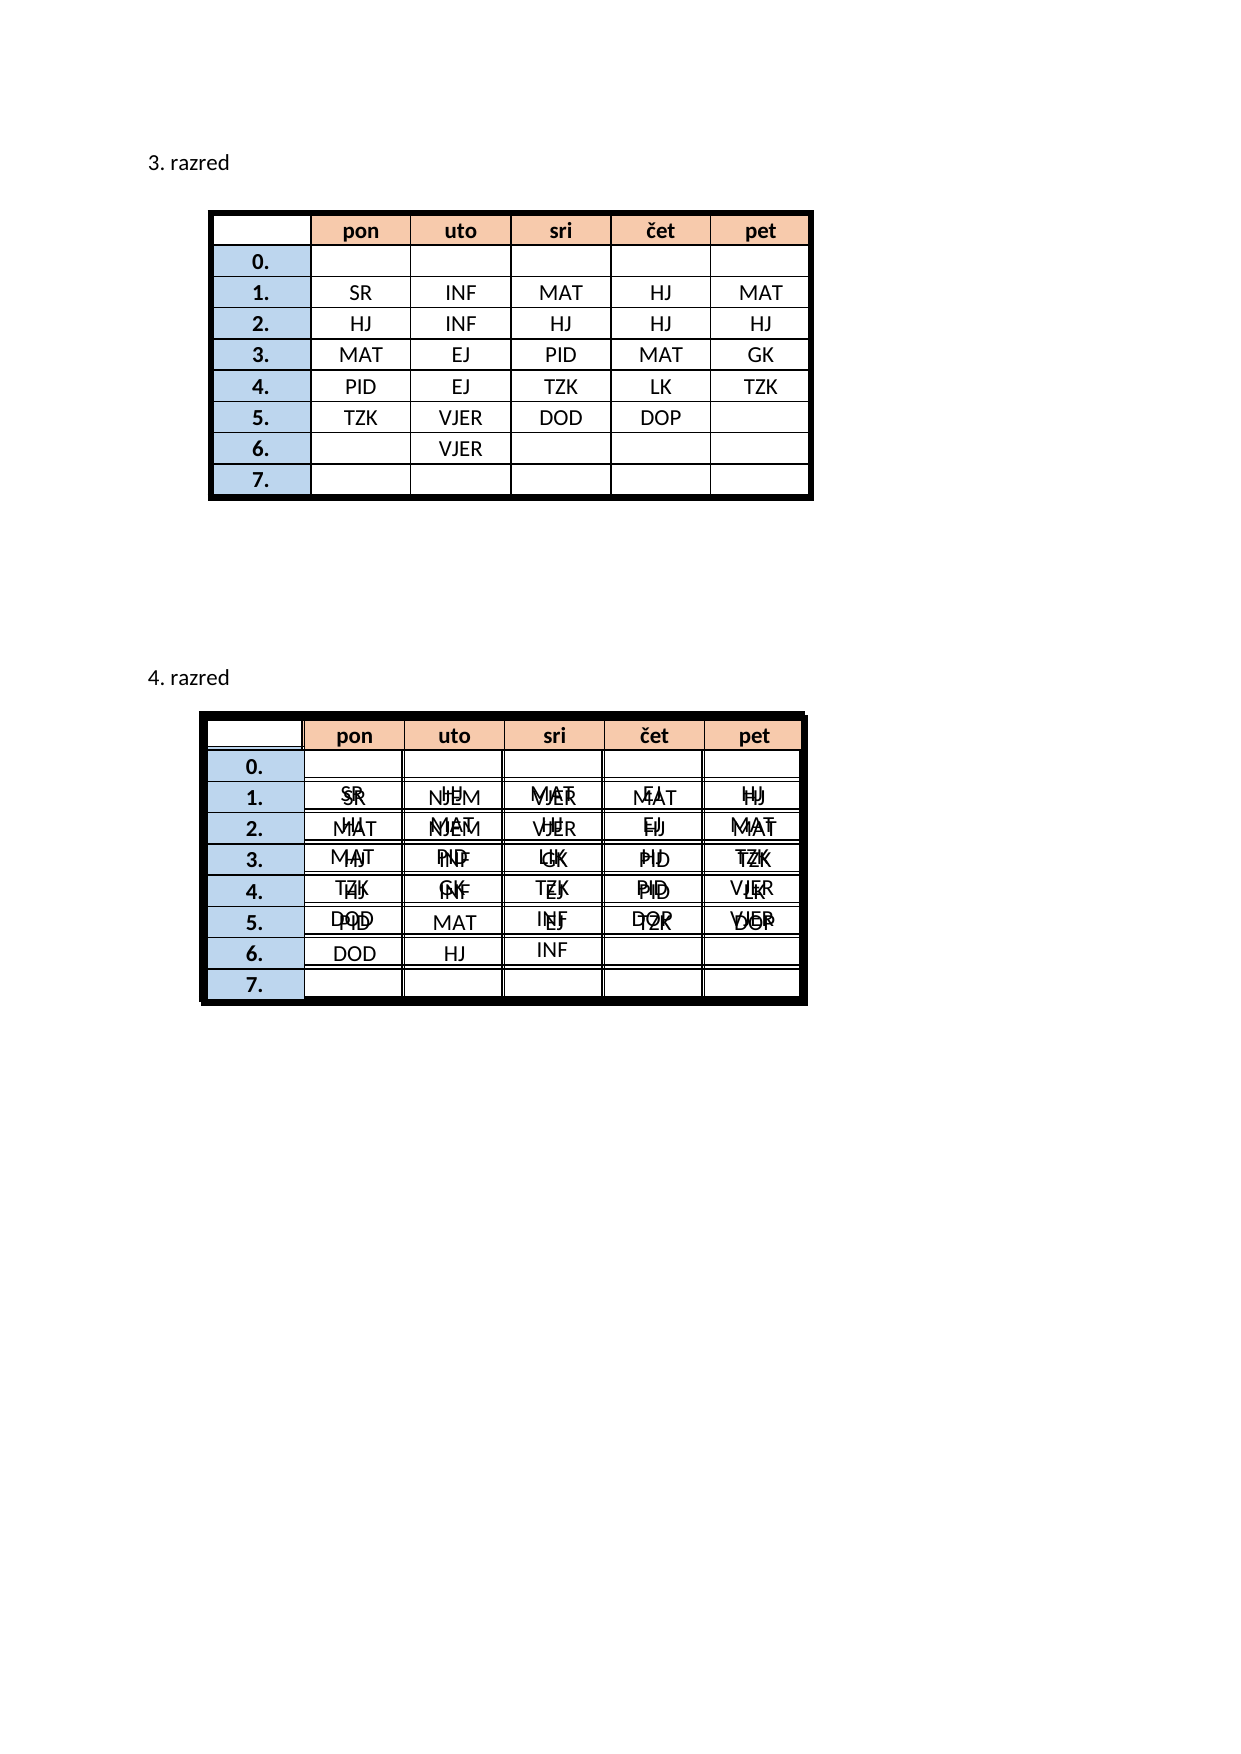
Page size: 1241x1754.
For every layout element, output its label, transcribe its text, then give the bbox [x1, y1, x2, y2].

table_cell NJEM [405, 813, 504, 843]
table_cell MAT [612, 340, 710, 369]
table_cell EJ [505, 907, 604, 937]
table_cell TZK [512, 371, 610, 401]
table_cell [505, 938, 604, 968]
table_cell EJ [411, 340, 510, 369]
table_cell 7. [208, 970, 304, 999]
table_cell DOD [305, 938, 404, 968]
table_cell [512, 433, 610, 463]
table_cell 7. [214, 465, 310, 494]
table_cell MAT [312, 340, 410, 369]
table_cell 4. [214, 371, 310, 401]
table_cell PID [605, 876, 704, 906]
table_cell INF [405, 845, 504, 874]
table_cell SR [312, 277, 410, 307]
table_cell [605, 751, 704, 781]
table_cell NJEM [405, 782, 504, 812]
table_cell 3. [208, 845, 304, 874]
table_cell HJ [612, 308, 710, 338]
table_cell LK [705, 876, 801, 906]
table_cell HJ [711, 308, 808, 338]
table_cell MAT [305, 813, 404, 843]
table_cell HJ [305, 845, 404, 874]
table_cell [512, 465, 610, 494]
table_cell 1. [208, 782, 304, 812]
table_cell [405, 751, 504, 781]
table_cell HJ [312, 308, 410, 338]
table_header pet [705, 721, 801, 749]
table_cell HJ [605, 813, 704, 843]
table_cell [312, 433, 410, 463]
table_cell INF [411, 277, 510, 307]
table_cell [705, 751, 801, 781]
table_cell [711, 246, 808, 276]
table_cell 4. [208, 876, 304, 906]
table_cell HJ [612, 277, 710, 307]
table_cell VJER [411, 433, 510, 463]
table_cell [711, 402, 808, 432]
table_cell MAT [711, 277, 808, 307]
table_cell PID [312, 371, 410, 401]
table_cell 3. [214, 340, 310, 369]
table_cell [305, 751, 404, 781]
table_header [214, 216, 310, 244]
table_cell HJ [705, 782, 801, 812]
table_cell TZK [711, 371, 808, 401]
table_cell [711, 433, 808, 463]
table_cell DOP [612, 402, 710, 432]
table_cell 1. [214, 277, 310, 307]
table_header uto [411, 216, 510, 244]
text 3. razred [148, 148, 1093, 176]
table_cell [605, 970, 704, 999]
table_header pon [305, 721, 404, 749]
table_cell 5. [208, 907, 304, 937]
table_header sri [512, 216, 610, 244]
table_cell MAT [405, 907, 504, 937]
table_cell PID [512, 340, 610, 369]
table_cell INF [405, 876, 504, 906]
table_cell [612, 433, 710, 463]
table_cell [305, 970, 404, 999]
table_cell [312, 465, 410, 494]
table_cell [605, 938, 704, 968]
table_cell EJ [411, 371, 510, 401]
table_cell 2. [208, 813, 304, 843]
table_cell [705, 938, 801, 968]
table_cell GK [711, 340, 808, 369]
table_cell PID [605, 845, 704, 874]
table_cell SR [305, 782, 404, 812]
text 4. razred [148, 663, 1093, 691]
table_header pet [711, 216, 808, 244]
table_cell [411, 465, 510, 494]
table_cell MAT [705, 813, 801, 843]
table_cell [312, 246, 410, 276]
table_cell 6. [214, 433, 310, 463]
table_header pon [312, 216, 410, 244]
table_cell [711, 465, 808, 494]
table_cell LK [612, 371, 710, 401]
table_cell DOD [512, 402, 610, 432]
table_cell [705, 970, 801, 999]
table_cell MAT [512, 277, 610, 307]
table_cell TZK [705, 845, 801, 874]
table_cell VJER [505, 782, 604, 812]
table_cell [505, 970, 604, 999]
table_cell MAT [605, 782, 704, 812]
table_cell 0. [208, 751, 304, 781]
table_cell PID [305, 907, 404, 937]
table_cell HJ [305, 876, 404, 906]
table_cell TZK [605, 907, 704, 937]
table_cell [512, 246, 610, 276]
table_cell [505, 751, 604, 781]
table_cell GK [505, 845, 604, 874]
table_cell VJER [411, 402, 510, 432]
table_cell HJ [405, 938, 504, 968]
table_cell [411, 246, 510, 276]
table_header čet [605, 721, 704, 749]
table_cell 5. [214, 402, 310, 432]
table_cell 0. [214, 246, 310, 276]
table_cell DOP [705, 907, 801, 937]
table_cell [612, 465, 710, 494]
table_cell [405, 970, 504, 999]
table_cell INF [411, 308, 510, 338]
table_cell VJER [505, 813, 604, 843]
table_header [208, 721, 304, 749]
table_cell EJ [505, 876, 604, 906]
table_cell 2. [214, 308, 310, 338]
table_header uto [405, 721, 504, 749]
table_cell HJ [512, 308, 610, 338]
table_cell TZK [312, 402, 410, 432]
table_header čet [612, 216, 710, 244]
table_cell 6. [208, 938, 304, 968]
table_cell [612, 246, 710, 276]
table_header sri [505, 721, 604, 749]
